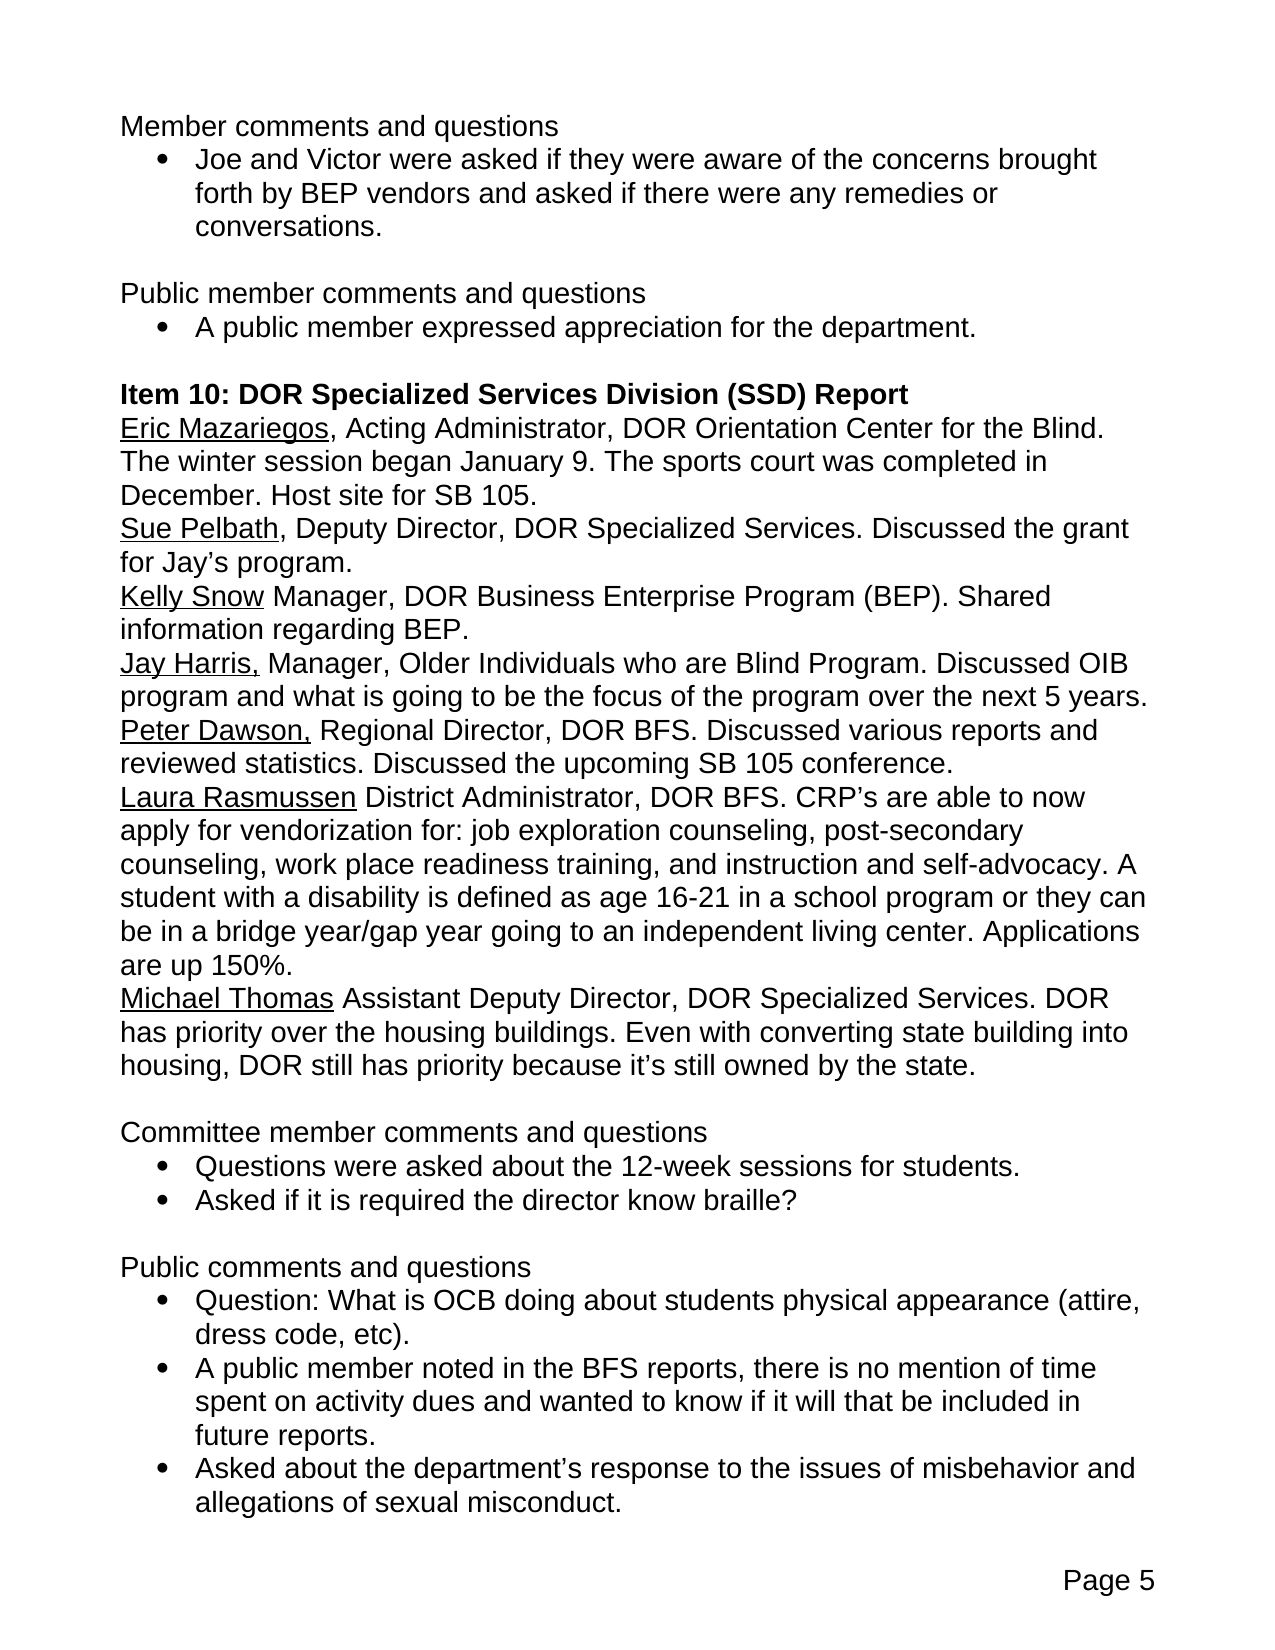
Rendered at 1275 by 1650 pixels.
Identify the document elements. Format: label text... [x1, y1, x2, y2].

text Peter Dawson, Regional Director, DOR BFS. Discussed various reports and reviewed statistics. Discussed the upcoming SB 105 conference. [120, 713, 1155, 780]
text Jay Harris, Manager, Older Individuals who are Blind Program. Discussed OIB program and what is going to be the focus of the program over the next 5 years. [120, 646, 1155, 713]
list Asked about the department’s response to the issues of misbehavior and allegations of sexual misconduct. [157, 1451, 1155, 1519]
text Public member comments and questions [120, 276, 1155, 310]
list A public member noted in the BFS reports, there is no mention of time spent on activity dues and wanted to know if it will that be included in future reports. [157, 1351, 1155, 1451]
text Member comments and questions [120, 108, 1155, 142]
list Questions were asked about the 12-week sessions for students. [157, 1149, 1155, 1182]
list Question: What is OCB doing about students physical appearance (attire, dress code, etc). [157, 1283, 1155, 1351]
text Public comments and questions [120, 1250, 1155, 1283]
text Committee member comments and questions [120, 1115, 1155, 1149]
list A public member expressed appreciation for the department. [157, 310, 1155, 344]
text Kelly Snow Manager, DOR Business Enterprise Program (BEP). Shared information regarding BEP. [120, 578, 1155, 646]
subtitle Item 10: DOR Specialized Services Division (SSD) Report [120, 377, 1155, 411]
list Joe and Victor were asked if they were aware of the concerns brought forth by BEP vendors and asked if there were any remedies or conversations. [157, 142, 1155, 243]
text Eric Mazariegos, Acting Administrator, DOR Orientation Center for the Blind. The winter session began January 9. The sports court was completed in December. Host site for SB 105. [120, 411, 1155, 511]
text Sue Pelbath, Deputy Director, DOR Specialized Services. Discussed the grant for Jay’s program. [120, 511, 1155, 578]
list Asked if it is required the director know braille? [157, 1182, 1155, 1216]
text Laura Rasmussen District Administrator, DOR BFS. CRP’s are able to now apply for vendorization for: job exploration counseling, post-secondary counseling, work place readiness training, and instruction and self-advocacy. A student with a disability is defined as age 16-21 in a school program or they can be in a bridge year/gap year going to an independent living center. Applications are up 150%. [120, 780, 1155, 981]
text Michael Thomas Assistant Deputy Director, DOR Specialized Services. DOR has priority over the housing buildings. Even with converting state building into housing, DOR still has priority because it’s still owned by the state. [120, 981, 1155, 1082]
